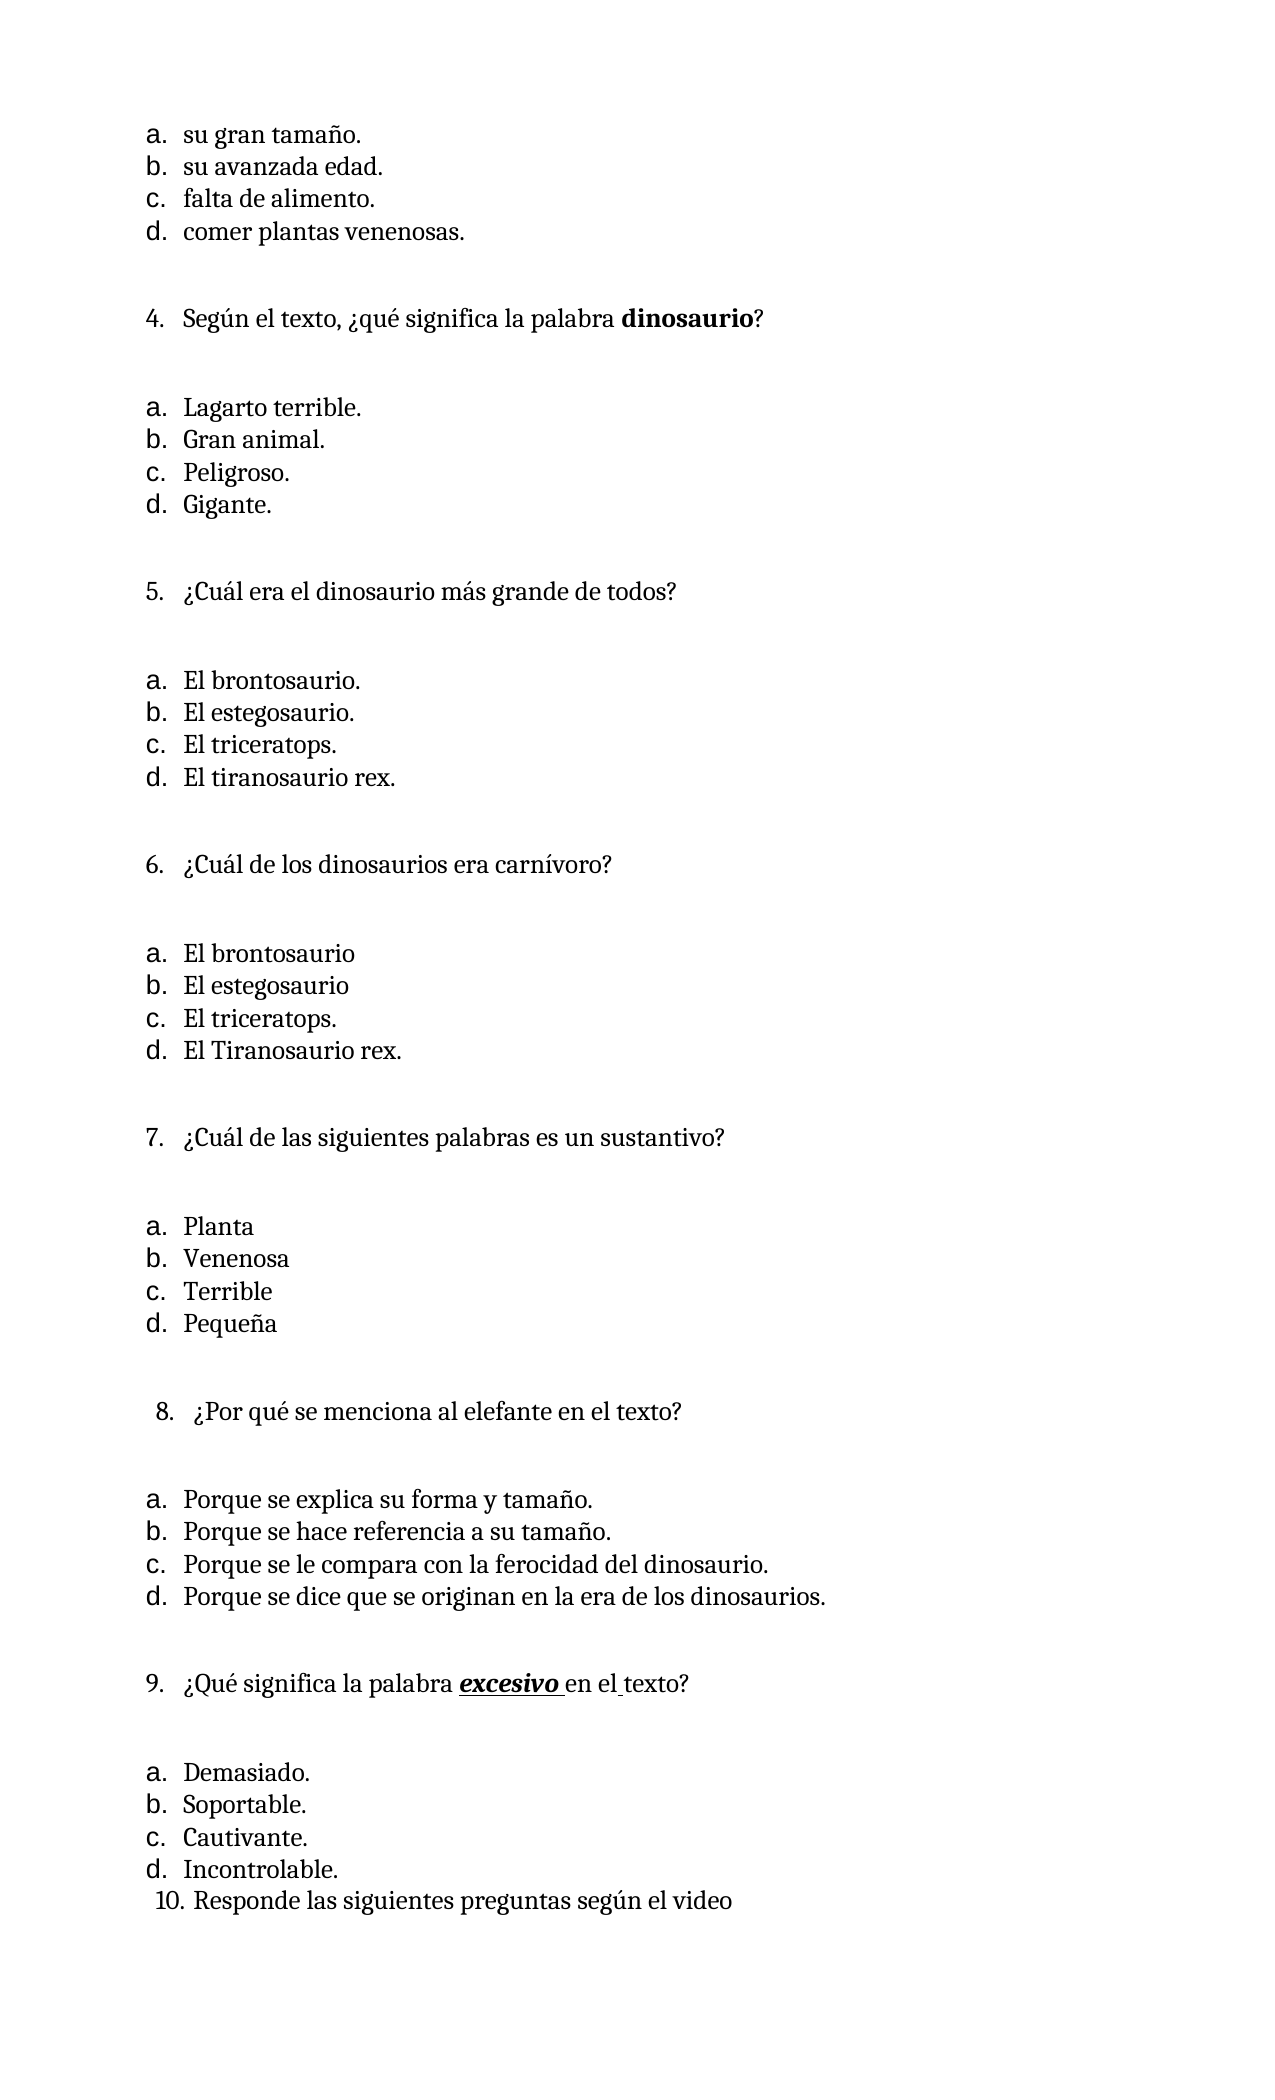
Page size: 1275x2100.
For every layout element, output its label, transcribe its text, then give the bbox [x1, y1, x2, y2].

list falta de alimento. [146, 182, 1157, 215]
list ¿Por qué se menciona al elefante en el texto? [156, 1396, 1157, 1427]
list Porque se le compara con la ferocidad del dinosaurio. [146, 1548, 1157, 1580]
list Pequeña [146, 1307, 1157, 1339]
list El tiranosaurio rex. [146, 761, 1157, 793]
list Lagarto terrible. [146, 391, 1157, 423]
list Gran animal. [146, 423, 1157, 456]
list El triceratops. [146, 728, 1157, 761]
list ¿Cuál era el dinosaurio más grande de todos? [146, 576, 1157, 608]
list El brontosaurio [146, 937, 1157, 969]
list Cautivante. [146, 1821, 1157, 1853]
list ¿Cuál de las siguientes palabras es un sustantivo? [146, 1122, 1157, 1154]
list Responde las siguientes preguntas según el video [156, 1885, 1157, 1916]
list ¿Cuál de los dinosaurios era carnívoro? [146, 849, 1157, 881]
list su avanzada edad. [146, 150, 1157, 182]
list El triceratops. [146, 1002, 1157, 1034]
list ¿Qué significa la palabra excesivo en el texto? [146, 1668, 1157, 1700]
list Porque se dice que se originan en la era de los dinosaurios. [146, 1580, 1157, 1612]
list comer plantas venenosas. [146, 215, 1157, 247]
list El brontosaurio. [146, 664, 1157, 696]
list Demasiado. [146, 1756, 1157, 1788]
list Porque se explica su forma y tamaño. [146, 1483, 1157, 1515]
list Terrible [146, 1274, 1157, 1307]
list Soportable. [146, 1788, 1157, 1821]
list El Tiranosaurio rex. [146, 1034, 1157, 1066]
list Peligroso. [146, 456, 1157, 488]
list Venenosa [146, 1242, 1157, 1274]
list Según el texto, ¿qué significa la palabra dinosaurio? [146, 303, 1157, 334]
list El estegosaurio [146, 969, 1157, 1002]
list Planta [146, 1210, 1157, 1242]
list El estegosaurio. [146, 696, 1157, 728]
list Incontrolable. [146, 1853, 1157, 1885]
list Gigante. [146, 488, 1157, 520]
list su gran tamaño. [146, 118, 1157, 150]
list Porque se hace referencia a su tamaño. [146, 1515, 1157, 1548]
